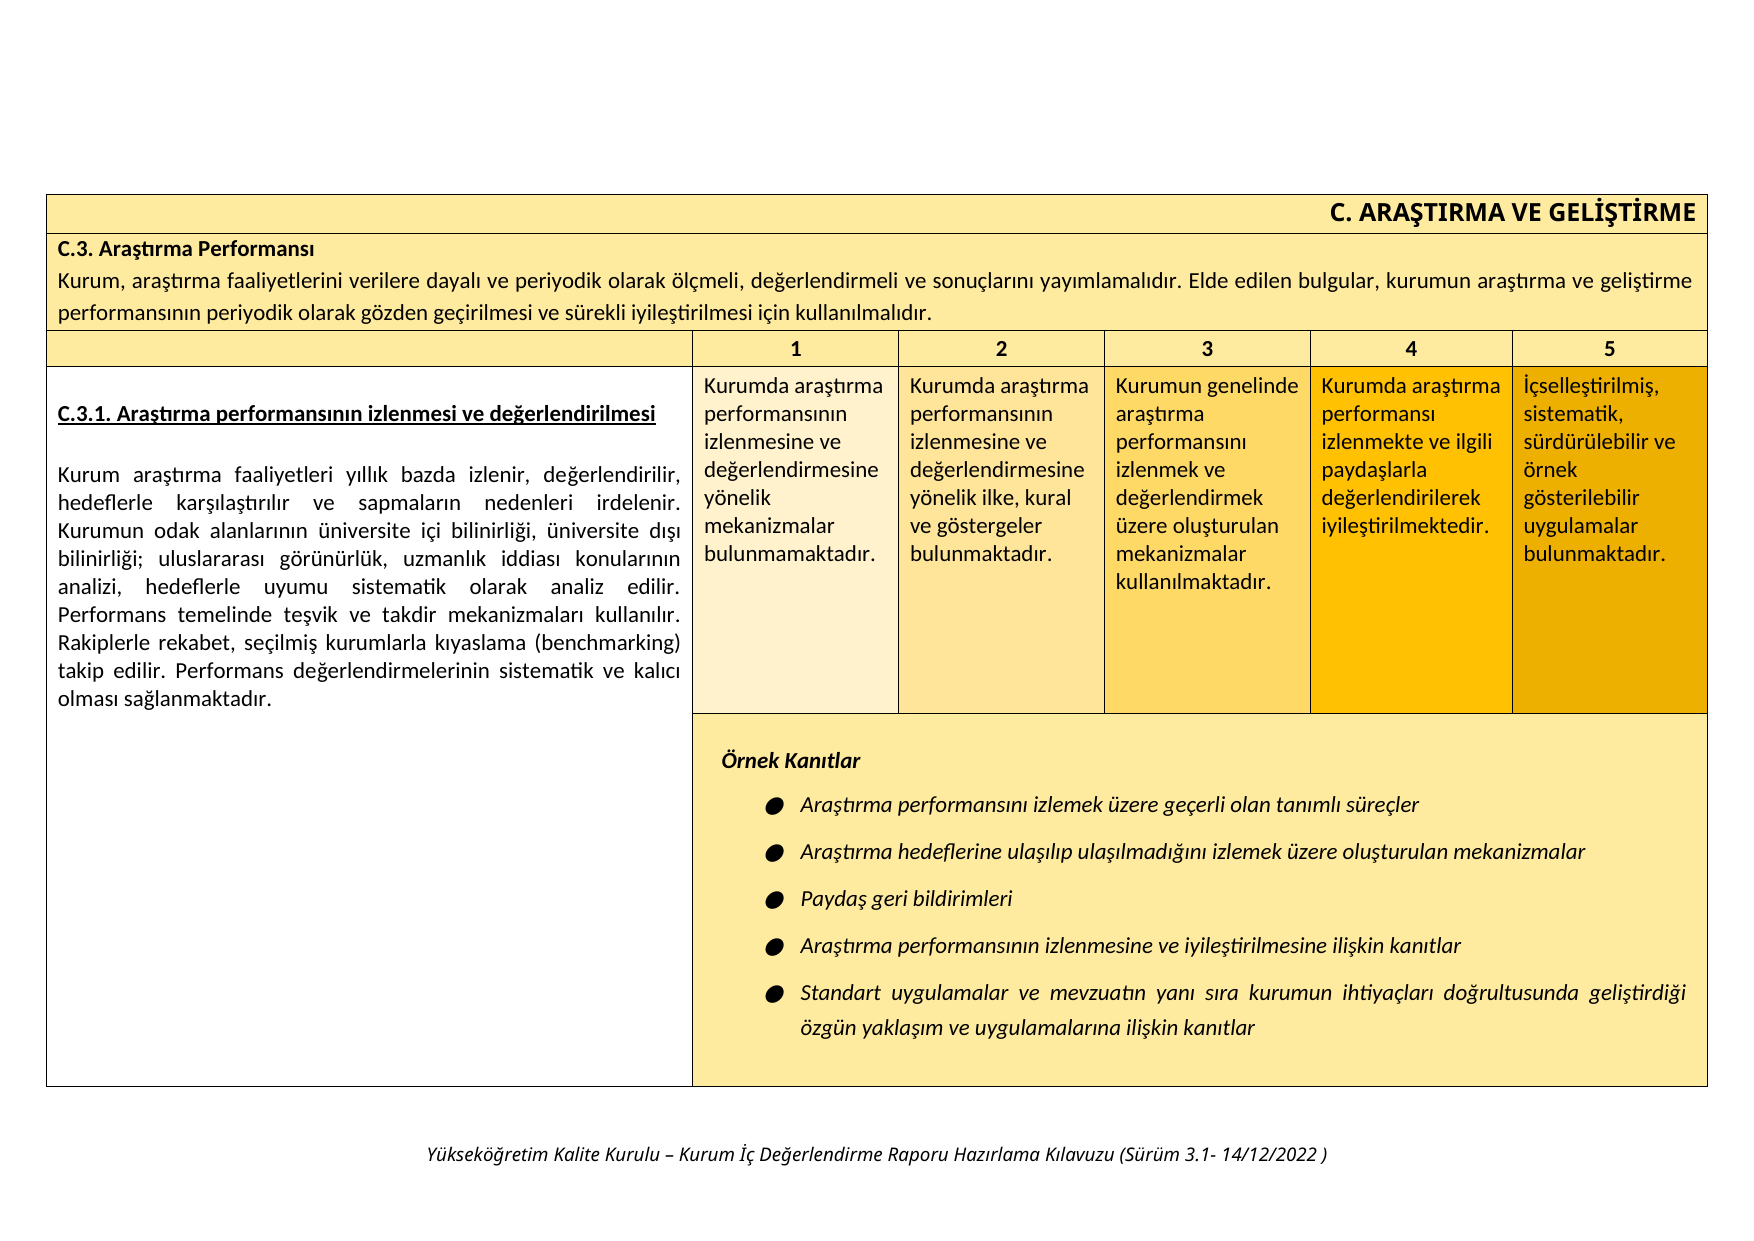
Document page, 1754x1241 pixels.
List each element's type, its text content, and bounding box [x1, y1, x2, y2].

table_cell 5 [1513, 331, 1707, 366]
table_cell 1 [693, 331, 898, 366]
table_cell 2 [899, 331, 1104, 366]
table_cell Kurumda araştırma performansı izlenmekte ve ilgili paydaşlarla değerlendirilerek iyileştirilmektedir. [1311, 367, 1512, 713]
table_cell 3 [1105, 331, 1310, 366]
table_cell İçselleştirilmiş, sistematik, sürdürülebilir ve örnek gösterilebilir uygulamalar bulunmaktadır. [1513, 367, 1707, 713]
table_cell Kurumda araştırma performansının izlenmesine ve değerlendirmesine yönelik mekanizmalar bulunmamaktadır. [693, 367, 898, 713]
table_cell Örnek Kanıtlar Araştırma performansını izlemek üzere geçerli olan tanımlı süreçler Araştırma hedeflerine ulaşılıp ulaşılmadığını izlemek üzere oluşturulan mekanizmalar Paydaş geri bildirimleri Araştırma performansının izlenmesine ve iyileştirilmesine ilişkin kanıtlar Standart uygulamalar ve mevzuatın yanı sıra kurumun ihtiyaçları doğrultusunda geliştirdiği özgün yaklaşım ve uygulamalarına ilişkin kanıtlar [693, 714, 1707, 1086]
table_cell Kurumda araştırma performansının izlenmesine ve değerlendirmesine yönelik ilke, kural ve göstergeler bulunmaktadır. [899, 367, 1104, 713]
table_cell Kurumun genelinde araştırma performansını izlenmek ve değerlendirmek üzere oluşturulan mekanizmalar kullanılmaktadır. [1105, 367, 1310, 713]
table_header C. ARAŞTIRMA VE GELİŞTİRME [47, 195, 1707, 233]
table_cell C.3. Araştırma Performansı Kurum, araştırma faaliyetlerini verilere dayalı ve periyodik olarak ölçmeli, değerlendirmeli ve sonuçlarını yayımlamalıdır. Elde edilen bulgular, kurumun araştırma ve geliştirme performansının periyodik olarak gözden geçirilmesi ve sürekli iyileştirilmesi için kullanılmalıdır. [47, 234, 1707, 330]
table_cell 4 [1311, 331, 1512, 366]
table_cell [47, 331, 692, 366]
table_cell C.3.1. Araştırma performansının izlenmesi ve değerlendirilmesi Kurum araştırma faaliyetleri yıllık bazda izlenir, değerlendirilir, hedeflerle karşılaştırılır ve sapmaların nedenleri irdelenir. Kurumun odak alanlarının üniversite içi bilinirliği, üniversite dışı bilinirliği; uluslararası görünürlük, uzmanlık iddiası konularının analizi, hedeflerle uyumu sistematik olarak analiz edilir. Performans temelinde teşvik ve takdir mekanizmaları kullanılır. Rakiplerle rekabet, seçilmiş kurumlarla kıyaslama (benchmarking) takip edilir. Performans değerlendirmelerinin sistematik ve kalıcı olması sağlanmaktadır. [47, 367, 692, 1086]
